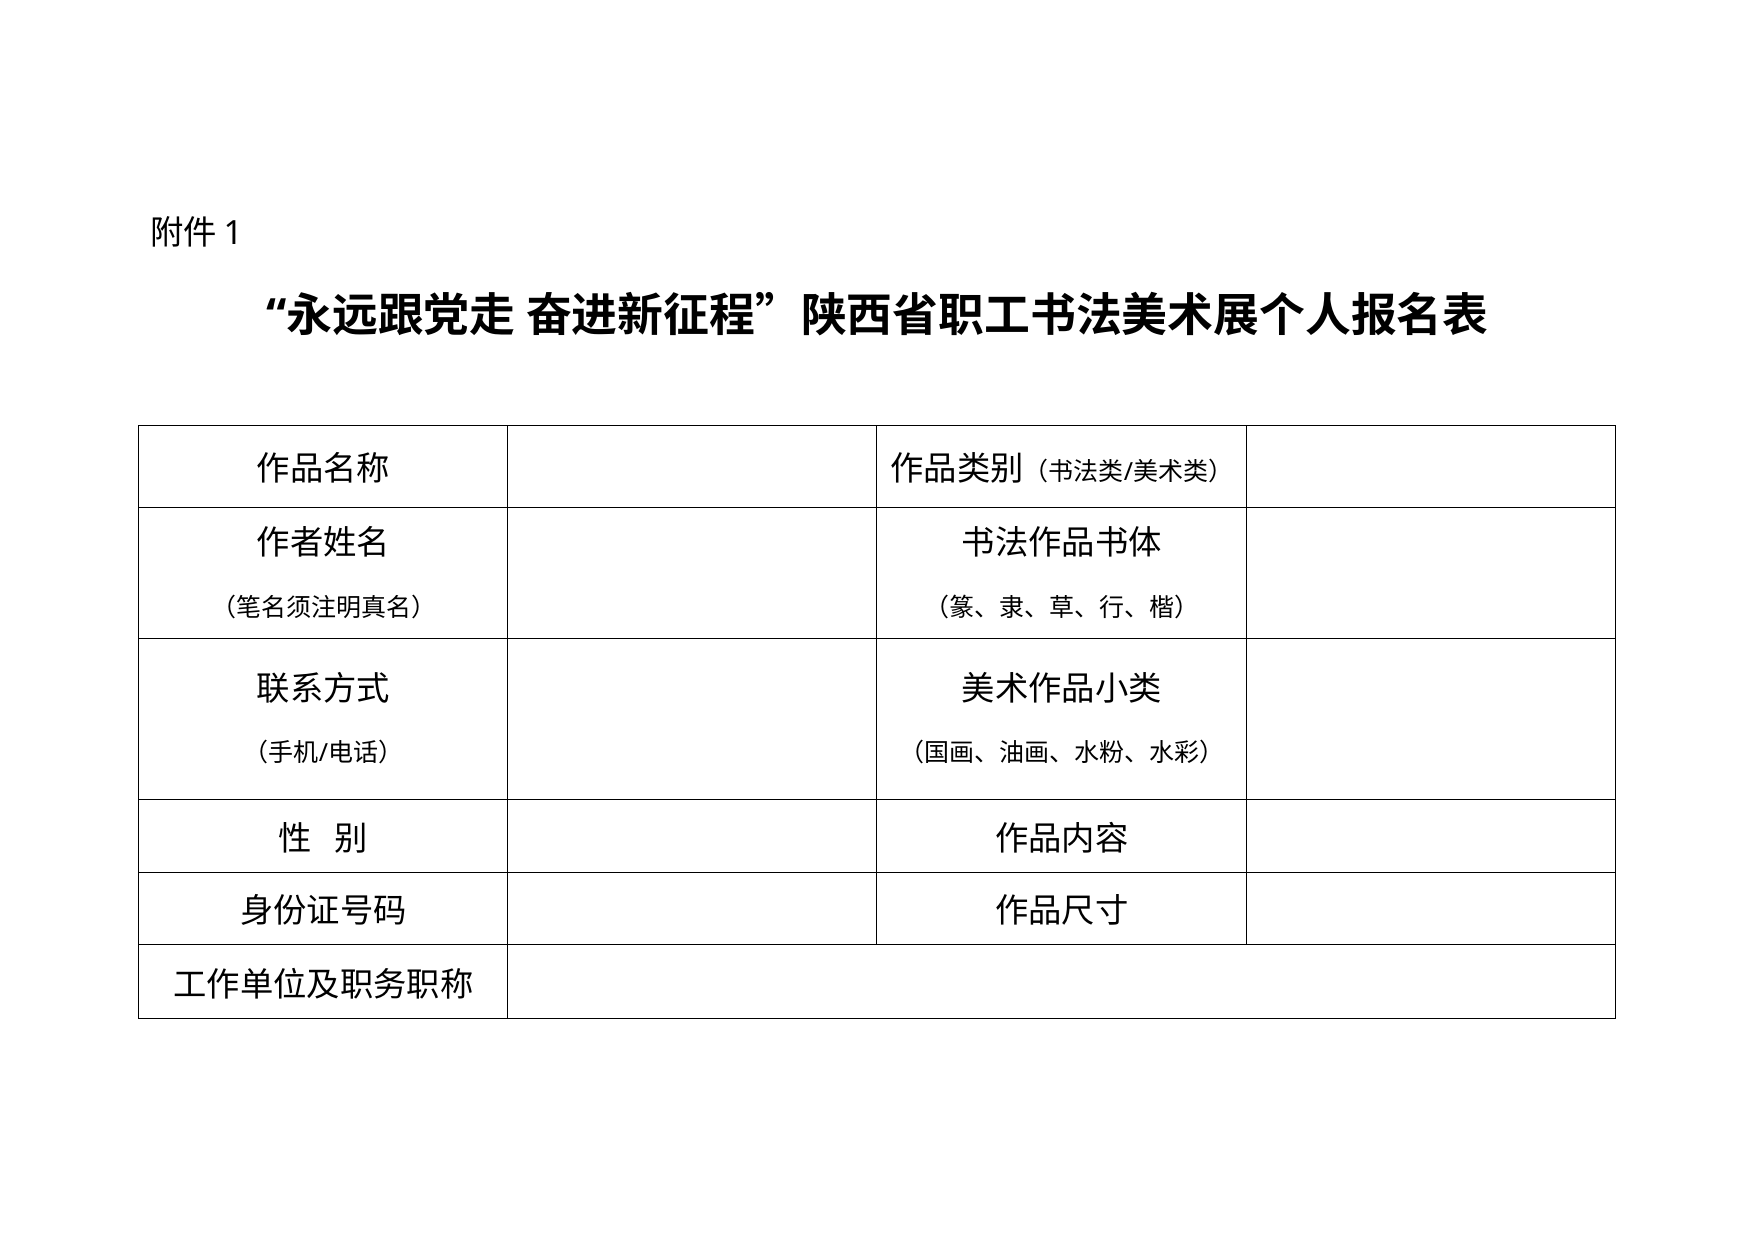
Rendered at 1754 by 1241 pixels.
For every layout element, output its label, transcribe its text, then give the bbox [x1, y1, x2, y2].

table_cell 工作单位及职务职称 [139, 945, 507, 1018]
table_cell [508, 800, 876, 872]
table_cell [1247, 639, 1615, 798]
text “永远跟党走 奋进新征程”陕西省职工书法美术展个人报名表 [150, 263, 1604, 360]
table_cell 联系方式 （手机/电话） [139, 639, 507, 798]
table_cell 身份证号码 [139, 873, 507, 944]
table_cell [508, 873, 876, 944]
table_header 作品类别（书法类/美术类） [877, 426, 1246, 507]
table_cell [1247, 800, 1615, 872]
table_header 作品名称 [139, 426, 507, 507]
table_cell [508, 639, 876, 798]
table_header [508, 426, 876, 507]
table_cell [508, 945, 1615, 1018]
table_cell 作品尺寸 [877, 873, 1246, 944]
table_cell 作者姓名 （笔名须注明真名） [139, 508, 507, 638]
table_cell 作品内容 [877, 800, 1246, 872]
table_header [1247, 426, 1615, 507]
table_cell 美术作品小类 （国画、油画、水粉、水彩） [877, 639, 1246, 798]
table_cell [508, 508, 876, 638]
text 附件1 [150, 198, 1604, 263]
table_cell [1247, 873, 1615, 944]
table_cell 书法作品书体 （篆、隶、草、行、楷） [877, 508, 1246, 638]
table_cell 性 别 [139, 800, 507, 872]
table_cell [1247, 508, 1615, 638]
